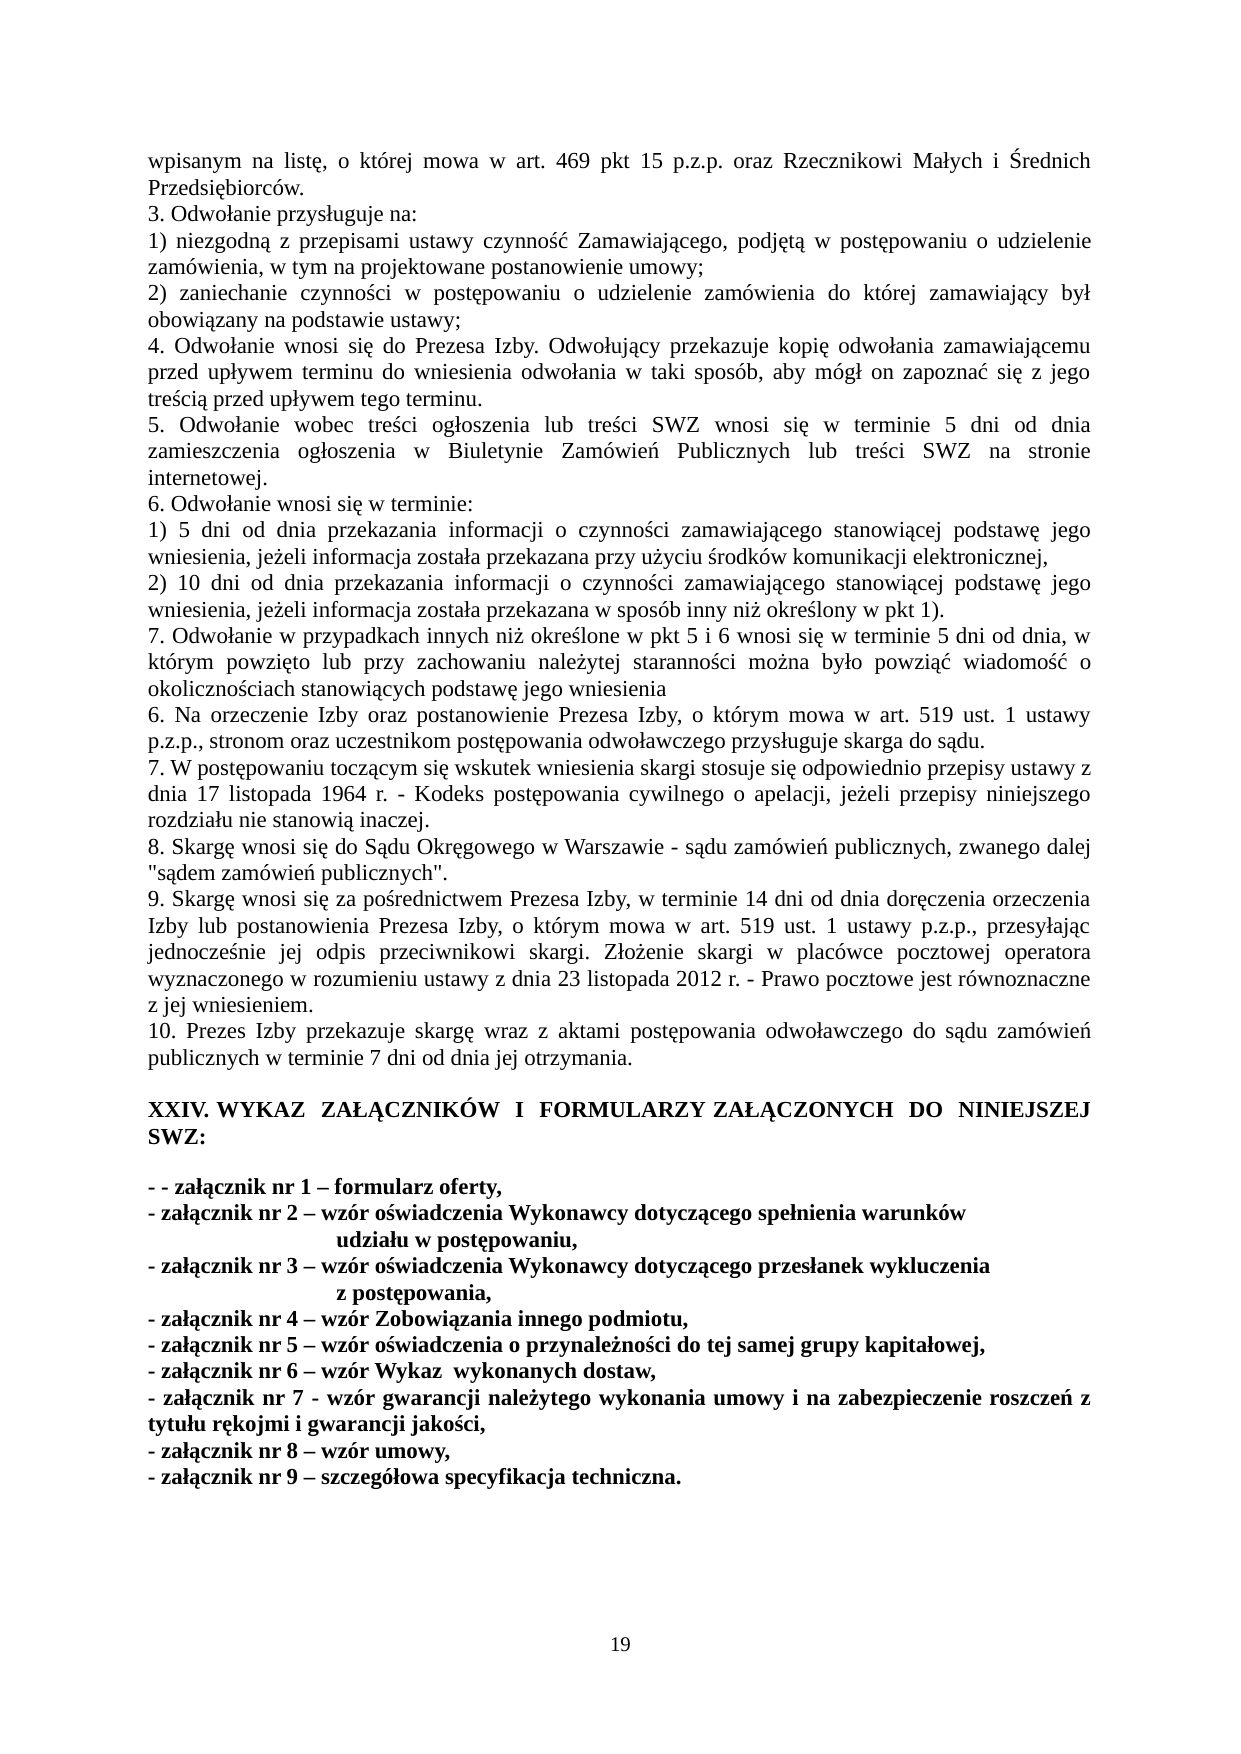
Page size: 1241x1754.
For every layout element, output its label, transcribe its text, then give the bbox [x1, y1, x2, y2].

text - załącznik nr 8 – wzór umowy, [148, 1437, 1093, 1463]
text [148, 148, 1093, 200]
text - załącznik nr 9 – szczegółowa specyfikacja techniczna. [148, 1463, 1093, 1489]
text 7. W postępowaniu toczącym się wskutek wniesienia skargi stosuje się odpowiednio przepisy ustawy z dnia 17 listopada 1964 r. - Kodeks postępowania cywilnego o apelacji, jeżeli przepisy niniejszego rozdziału nie stanowią inaczej. [148, 754, 1093, 833]
text z postępowania, [148, 1278, 1093, 1305]
text 5. Odwołanie wobec treści ogłoszenia lub treści SWZ wnosi się w terminie 5 dni od dnia zamieszczenia ogłoszenia w Biuletynie Zamówień Publicznych lub treści SWZ na stronie internetowej. [148, 411, 1093, 490]
text - załącznik nr 6 – wzór Wykaz wykonanych dostaw, [148, 1358, 1093, 1384]
text - załącznik nr 7 - wzór gwarancji należytego wykonania umowy i na zabezpieczenie roszczeń z tytułu rękojmi i gwarancji jakości, [148, 1384, 1093, 1437]
text XXIV. WYKAZ ZAŁĄCZNIKÓW I FORMULARZY ZAŁĄCZONYCH DO NINIEJSZEJ SWZ: [148, 1096, 1093, 1149]
text - załącznik nr 5 – wzór oświadczenia o przynależności do tej samej grupy kapitałowej, [148, 1331, 1093, 1358]
text 4. Odwołanie wnosi się do Prezesa Izby. Odwołujący przekazuje kopię odwołania zamawiającemu przed upływem terminu do wniesienia odwołania w taki sposób, aby mógł on zapoznać się z jego treścią przed upływem tego terminu. [148, 332, 1093, 411]
text - załącznik nr 2 – wzór oświadczenia Wykonawcy dotyczącego spełnienia warunków [148, 1199, 1093, 1226]
text 9. Skargę wnosi się za pośrednictwem Prezesa Izby, w terminie 14 dni od dnia doręczenia orzeczenia Izby lub postanowienia Prezesa Izby, o którym mowa w art. 519 ust. 1 ustawy p.z.p., przesyłając jednocześnie jej odpis przeciwnikowi skargi. Złożenie skargi w placówce pocztowej operatora wyznaczonego w rozumieniu ustawy z dnia 23 listopada 2012 r. - Prawo pocztowe jest równoznaczne z jej wniesieniem. [148, 886, 1093, 1017]
text - załącznik nr 4 – wzór Zobowiązania innego podmiotu, [148, 1305, 1093, 1331]
text 3. Odwołanie przysługuje na: [148, 200, 1093, 227]
text - - załącznik nr 1 – formularz oferty, [148, 1173, 1093, 1199]
text 10. Prezes Izby przekazuje skargę wraz z aktami postępowania odwoławczego do sądu zamówień publicznych w terminie 7 dni od dnia jej otrzymania. [148, 1017, 1093, 1070]
text 1) 5 dni od dnia przekazania informacji o czynności zamawiającego stanowiącej podstawę jego wniesienia, jeżeli informacja została przekazana przy użyciu środków komunikacji elektronicznej, [148, 517, 1093, 569]
text - załącznik nr 3 – wzór oświadczenia Wykonawcy dotyczącego przesłanek wykluczenia [148, 1252, 1093, 1278]
text 2) zaniechanie czynności w postępowaniu o udzielenie zamówienia do której zamawiający był obowiązany na podstawie ustawy; [148, 279, 1093, 332]
text 7. Odwołanie w przypadkach innych niż określone w pkt 5 i 6 wnosi się w terminie 5 dni od dnia, w którym powzięto lub przy zachowaniu należytej staranności można było powziąć wiadomość o okolicznościach stanowiących podstawę jego wniesienia [148, 622, 1093, 701]
text 1) niezgodną z przepisami ustawy czynność Zamawiającego, podjętą w postępowaniu o udzielenie zamówienia, w tym na projektowane postanowienie umowy; [148, 227, 1093, 279]
text 8. Skargę wnosi się do Sądu Okręgowego w Warszawie - sądu zamówień publicznych, zwanego dalej "sądem zamówień publicznych". [148, 833, 1093, 886]
text 6. Na orzeczenie Izby oraz postanowienie Prezesa Izby, o którym mowa w art. 519 ust. 1 ustawy p.z.p., stronom oraz uczestnikom postępowania odwoławczego przysługuje skarga do sądu. [148, 701, 1093, 754]
text 2) 10 dni od dnia przekazania informacji o czynności zamawiającego stanowiącej podstawę jego wniesienia, jeżeli informacja została przekazana w sposób inny niż określony w pkt 1). [148, 569, 1093, 622]
text 6. Odwołanie wnosi się w terminie: [148, 490, 1093, 517]
text udziału w postępowaniu, [148, 1226, 1093, 1252]
